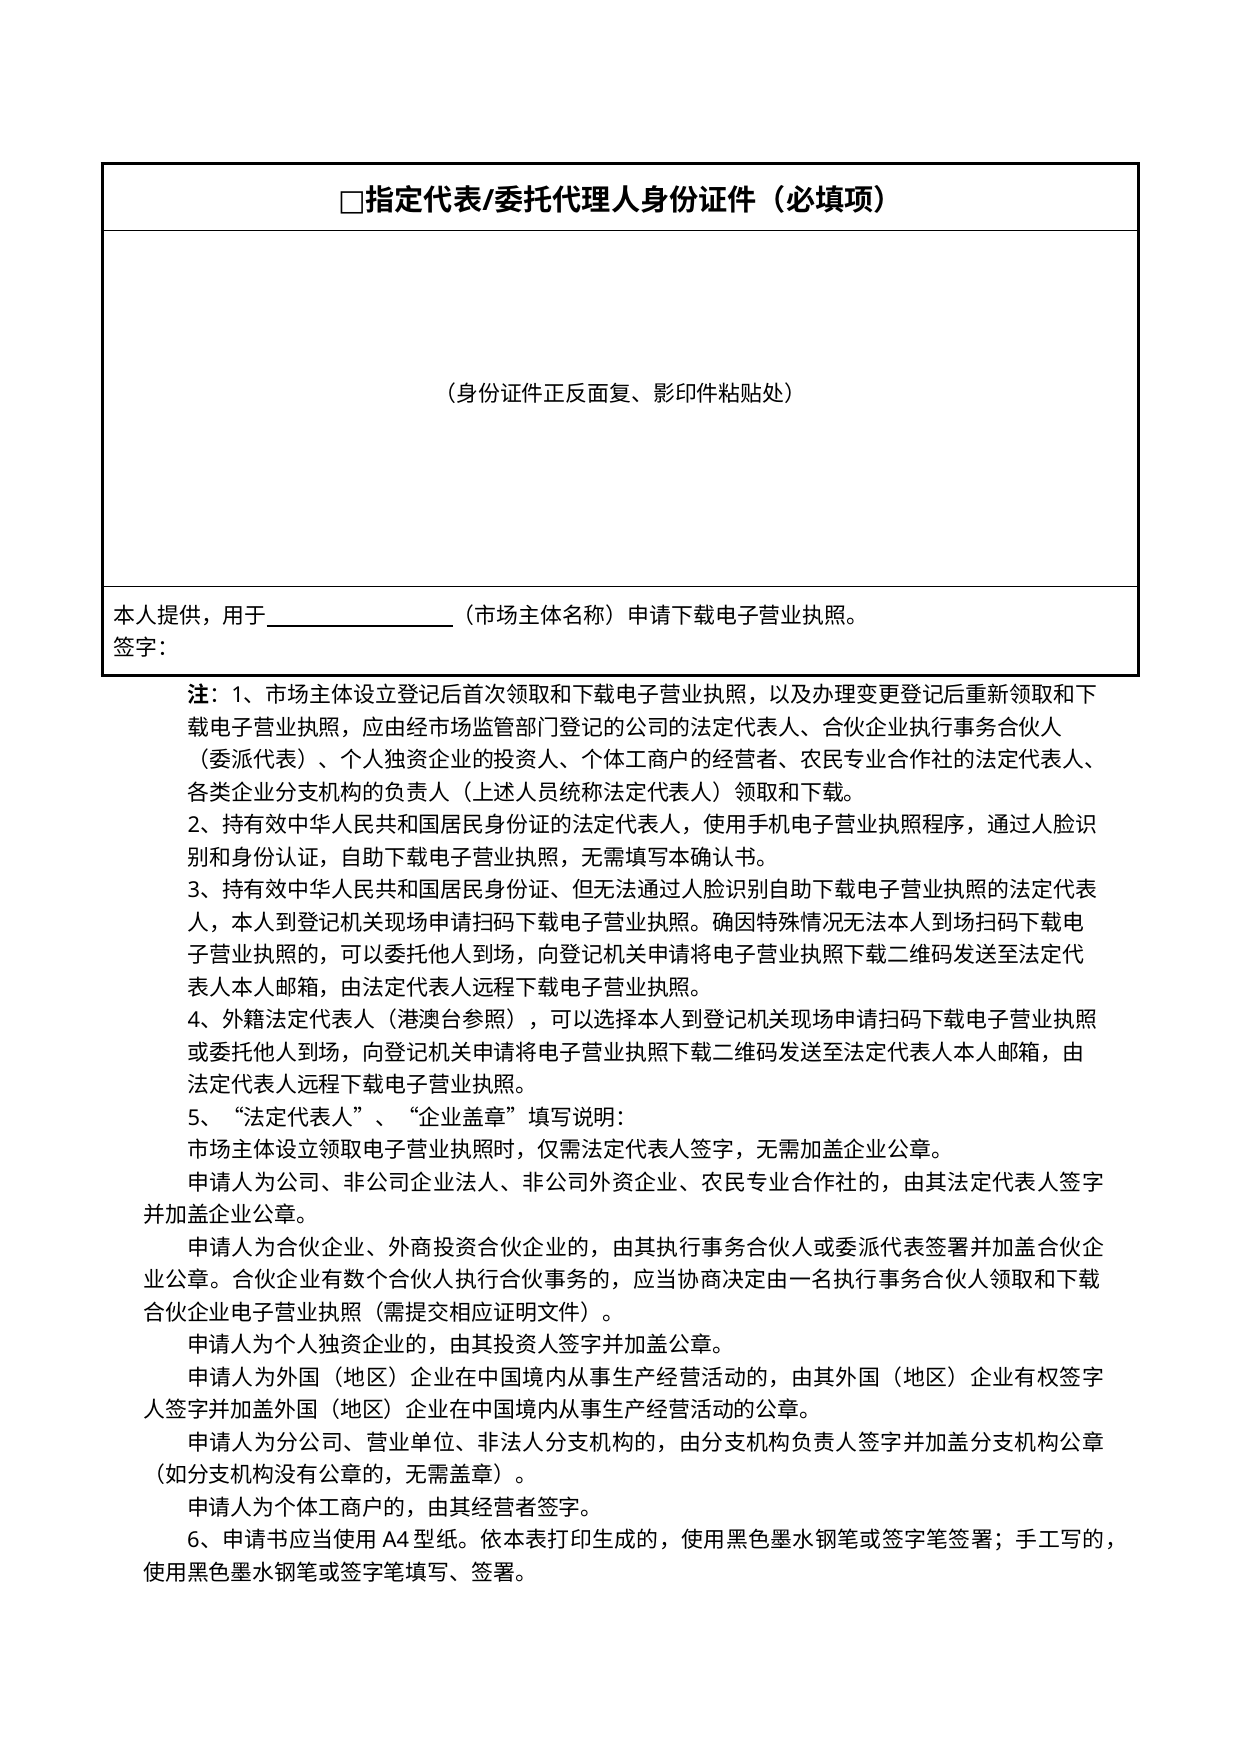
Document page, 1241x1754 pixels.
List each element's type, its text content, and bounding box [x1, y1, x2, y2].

text 5、“法定代表人”、“企业盖章”填写说明： [187, 1099, 1105, 1132]
text 申请人为公司、非公司企业法人、非公司外资企业、农民专业合作社的，由其法定代表人签字并加盖企业公章。 [143, 1164, 1105, 1229]
text 申请人为分公司、营业单位、非法人分支机构的，由分支机构负责人签字并加盖分支机构公章（如分支机构没有公章的，无需盖章）。 [143, 1424, 1105, 1489]
text 注：1、市场主体设立登记后首次领取和下载电子营业执照，以及办理变更登记后重新领取和下载电子营业执照，应由经市场监管部门登记的公司的法定代表人、合伙企业执行事务合伙人（委派代表）、个人独资企业的投资人、个体工商户的经营者、农民专业合作社的法定代表人、各类企业分支机构的负责人（上述人员统称法定代表人）领取和下载。 [187, 677, 1105, 807]
text 申请人为外国（地区）企业在中国境内从事生产经营活动的，由其外国（地区）企业有权签字人签字并加盖外国（地区）企业在中国境内从事生产经营活动的公章。 [143, 1359, 1105, 1424]
table_header □指定代表/委托代理人身份证件（必填项） [104, 165, 1137, 230]
text 6、申请书应当使用A4型纸。依本表打印生成的，使用黑色墨水钢笔或签字笔签署；手工写的，使用黑色墨水钢笔或签字笔填写、签署。 [143, 1522, 1105, 1587]
table_cell （身份证件正反面复、影印件粘贴处） [104, 231, 1137, 586]
text 申请人为个人独资企业的，由其投资人签字并加盖公章。 [143, 1327, 1105, 1359]
text 市场主体设立领取电子营业执照时，仅需法定代表人签字，无需加盖企业公章。 [187, 1132, 1105, 1164]
table_cell 本人提供，用于 （市场主体名称）申请下载电子营业执照。 签字： [104, 587, 1137, 674]
text 申请人为个体工商户的，由其经营者签字。 [143, 1489, 1105, 1522]
text 4、外籍法定代表人（港澳台参照），可以选择本人到登记机关现场申请扫码下载电子营业执照或委托他人到场，向登记机关申请将电子营业执照下载二维码发送至法定代表人本人邮箱，由法定代表人远程下载电子营业执照。 [187, 1002, 1105, 1099]
text 3、持有效中华人民共和国居民身份证、但无法通过人脸识别自助下载电子营业执照的法定代表人，本人到登记机关现场申请扫码下载电子营业执照。确因特殊情况无法本人到场扫码下载电子营业执照的，可以委托他人到场，向登记机关申请将电子营业执照下载二维码发送至法定代表人本人邮箱，由法定代表人远程下载电子营业执照。 [187, 872, 1105, 1002]
text 2、持有效中华人民共和国居民身份证的法定代表人，使用手机电子营业执照程序，通过人脸识别和身份认证，自助下载电子营业执照，无需填写本确认书。 [187, 807, 1105, 872]
text 申请人为合伙企业、外商投资合伙企业的，由其执行事务合伙人或委派代表签署并加盖合伙企业公章。合伙企业有数个合伙人执行合伙事务的，应当协商决定由一名执行事务合伙人领取和下载合伙企业电子营业执照（需提交相应证明文件）。 [143, 1229, 1105, 1327]
